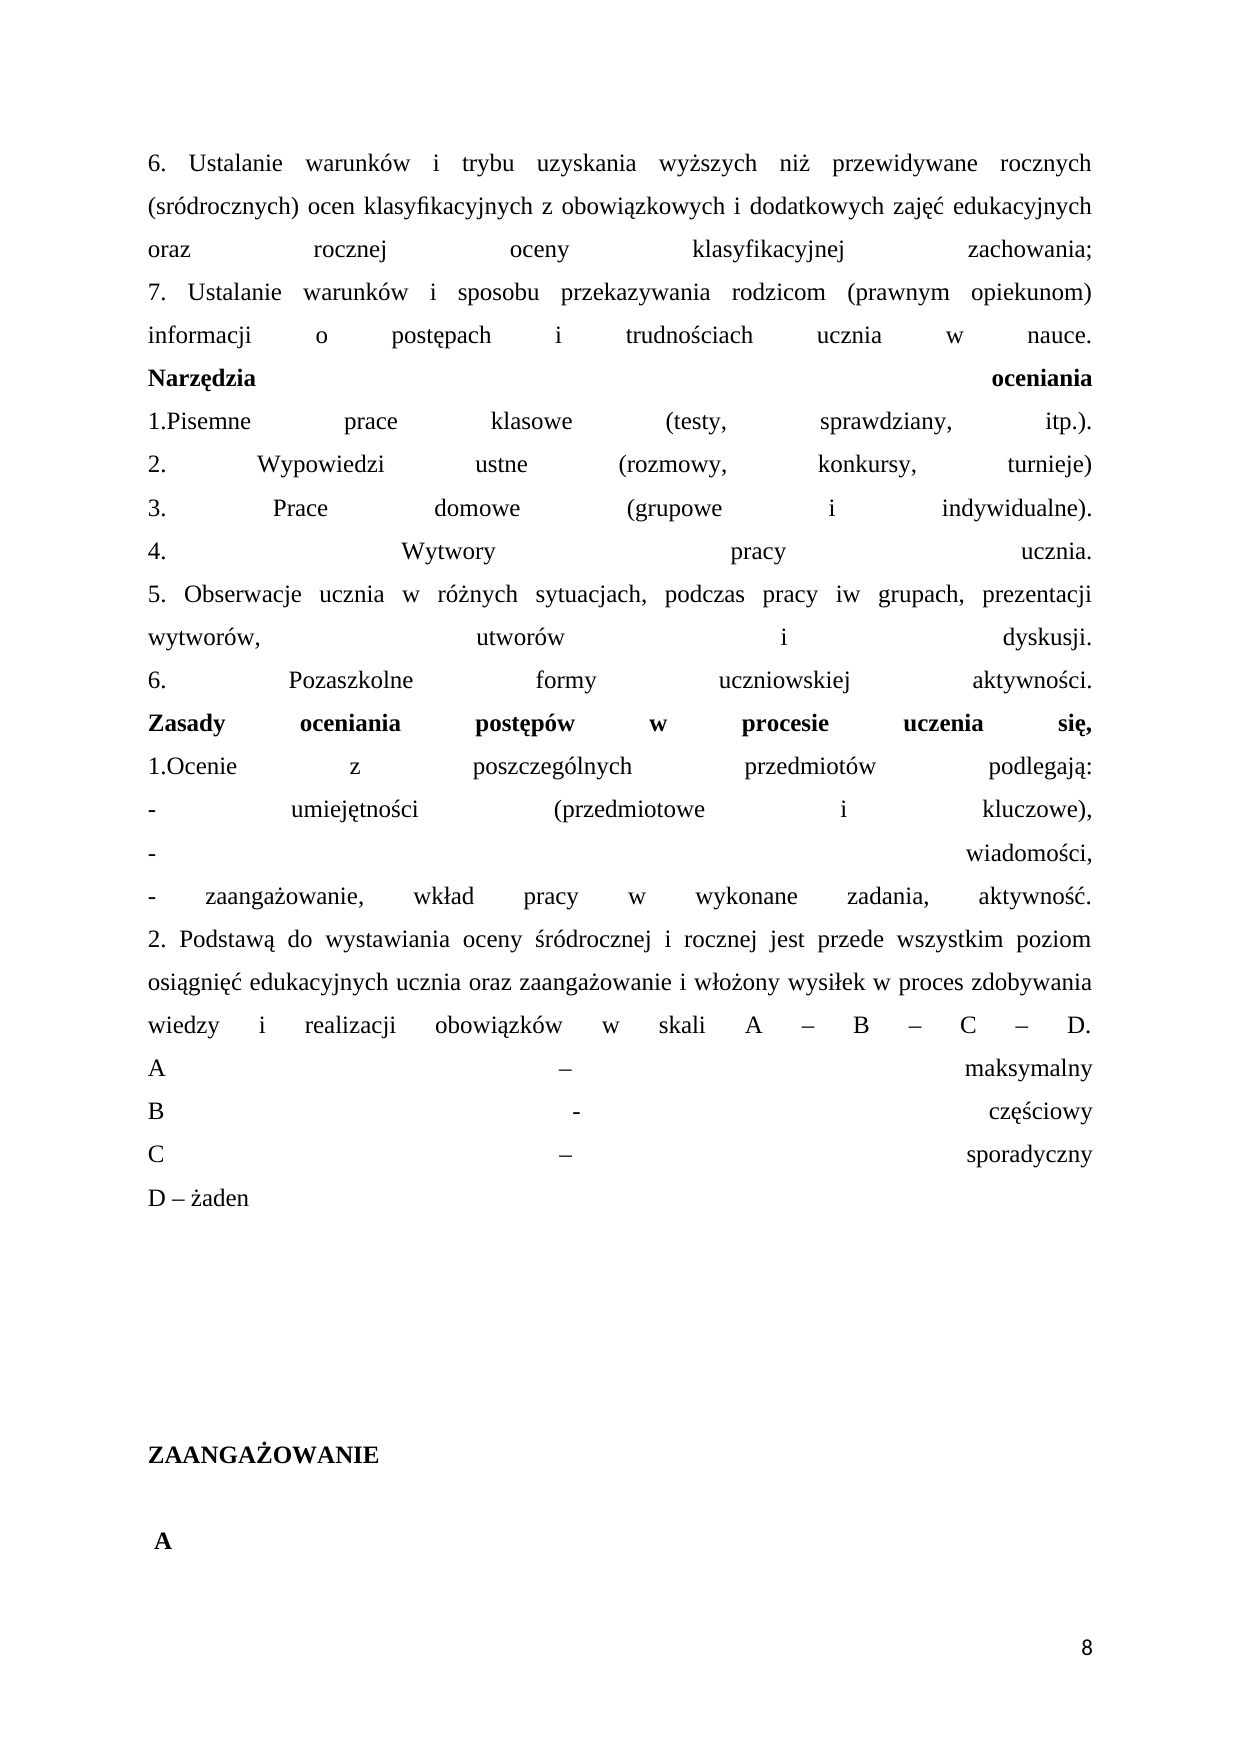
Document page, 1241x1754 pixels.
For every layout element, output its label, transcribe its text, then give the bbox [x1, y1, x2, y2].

text A [148, 1526, 1093, 1555]
text ZAANGAŻOWANIE [148, 1440, 1093, 1468]
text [148, 148, 1093, 1211]
